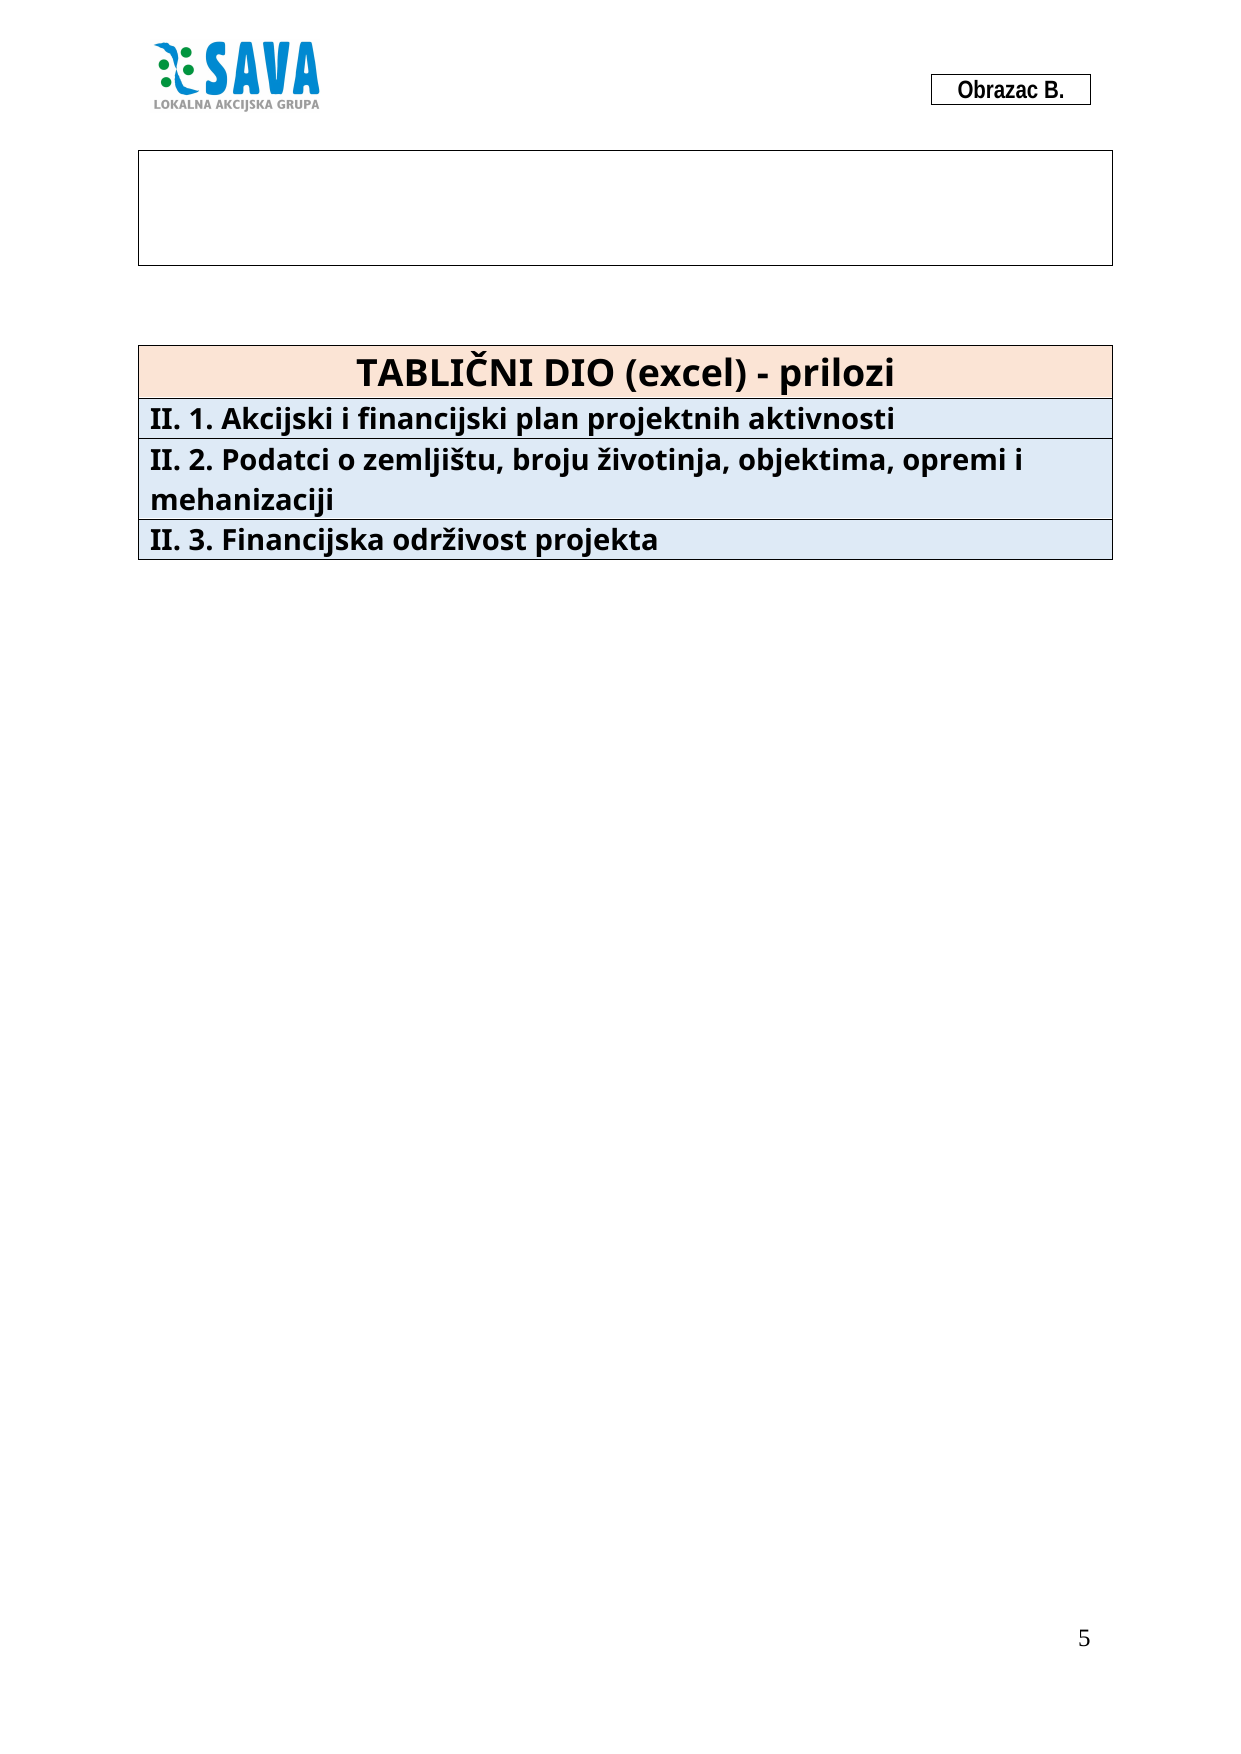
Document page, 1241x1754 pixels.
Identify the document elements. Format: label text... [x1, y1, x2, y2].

picture [150, 39, 321, 113]
table_header TABLIČNI DIO (excel) - prilozi [139, 346, 1112, 397]
table_cell II. 3. Financijska održivost projekta [139, 520, 1112, 559]
table_cell II. 1. Akcijski i financijski plan projektnih aktivnosti [139, 399, 1112, 438]
table_cell II. 2. Podatci o zemljištu, broju životinja, objektima, opremi i mehanizaciji [139, 439, 1112, 518]
table_cell [139, 151, 1112, 265]
